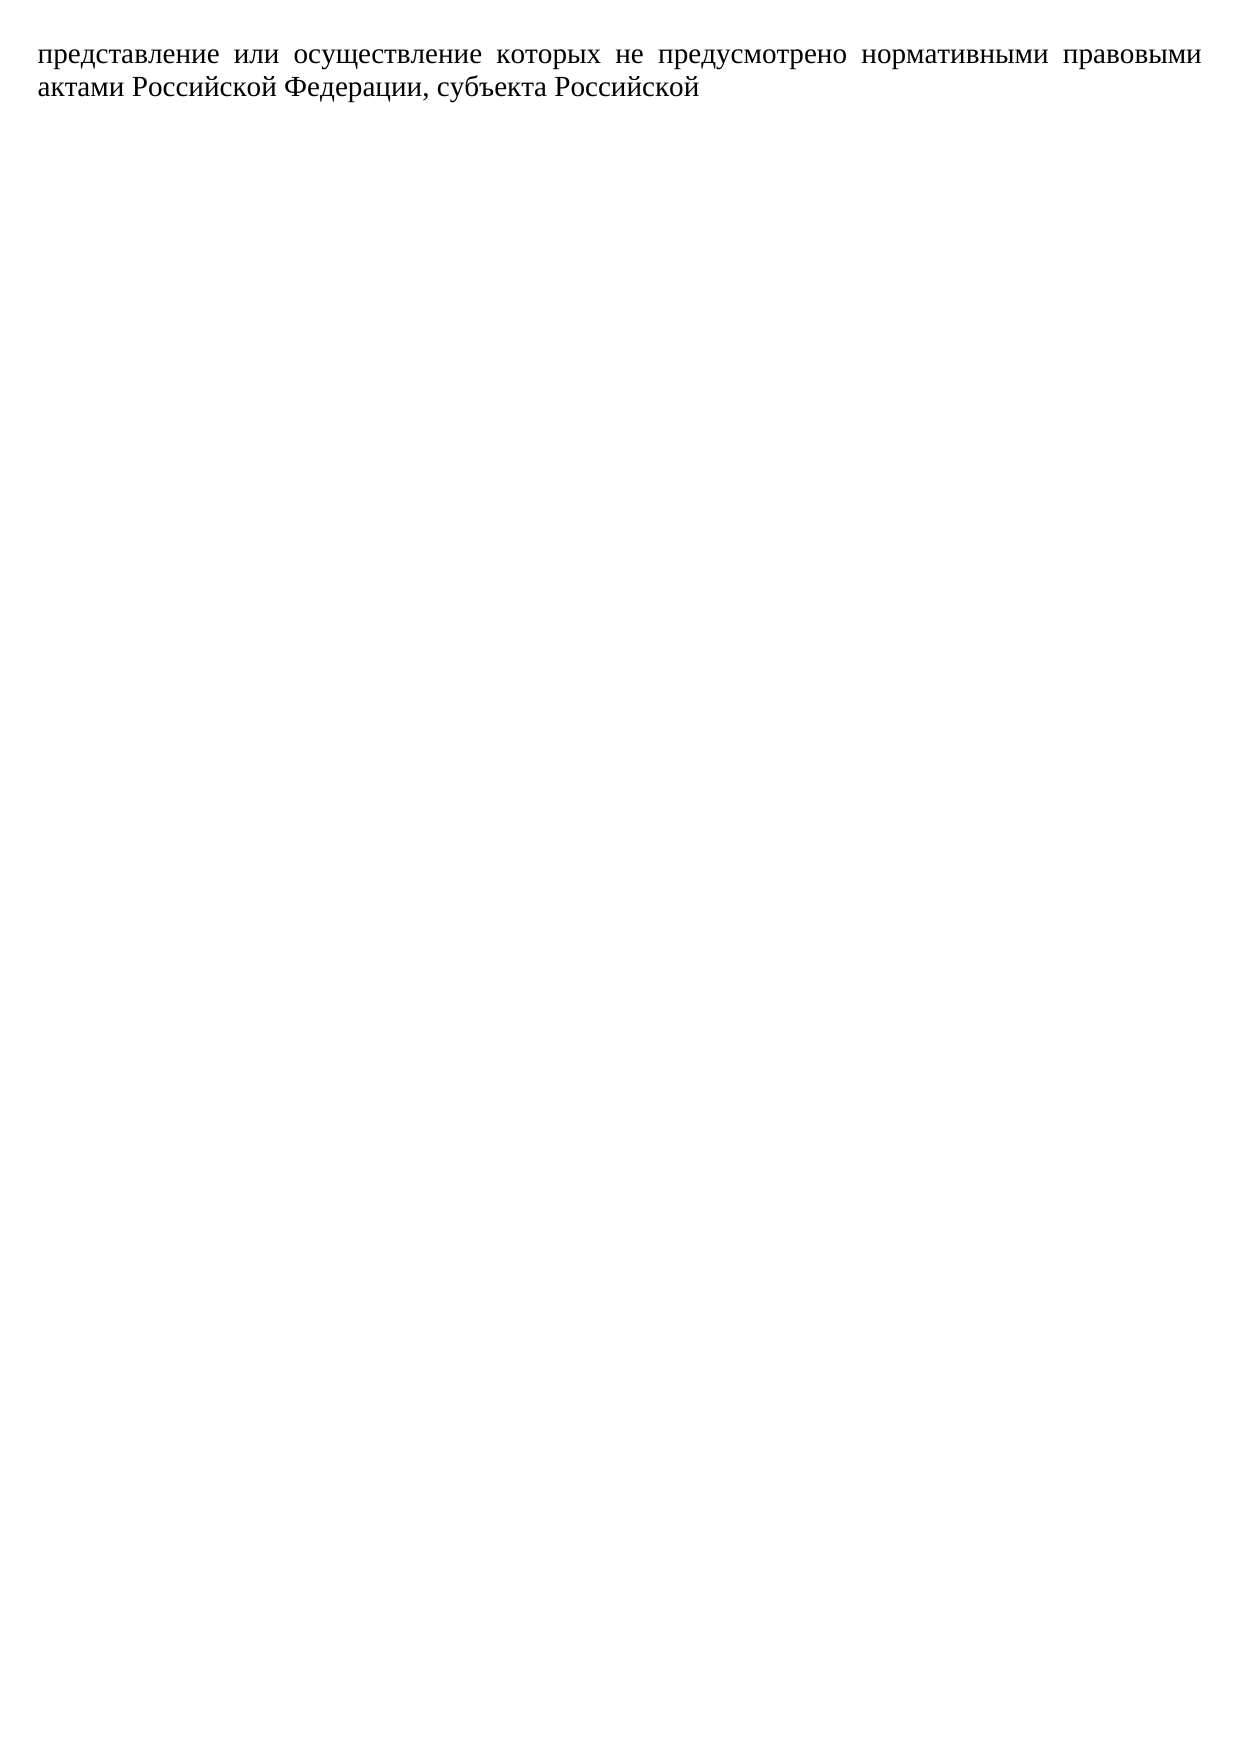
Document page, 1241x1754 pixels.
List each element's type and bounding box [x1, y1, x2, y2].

list [37, 37, 1203, 103]
